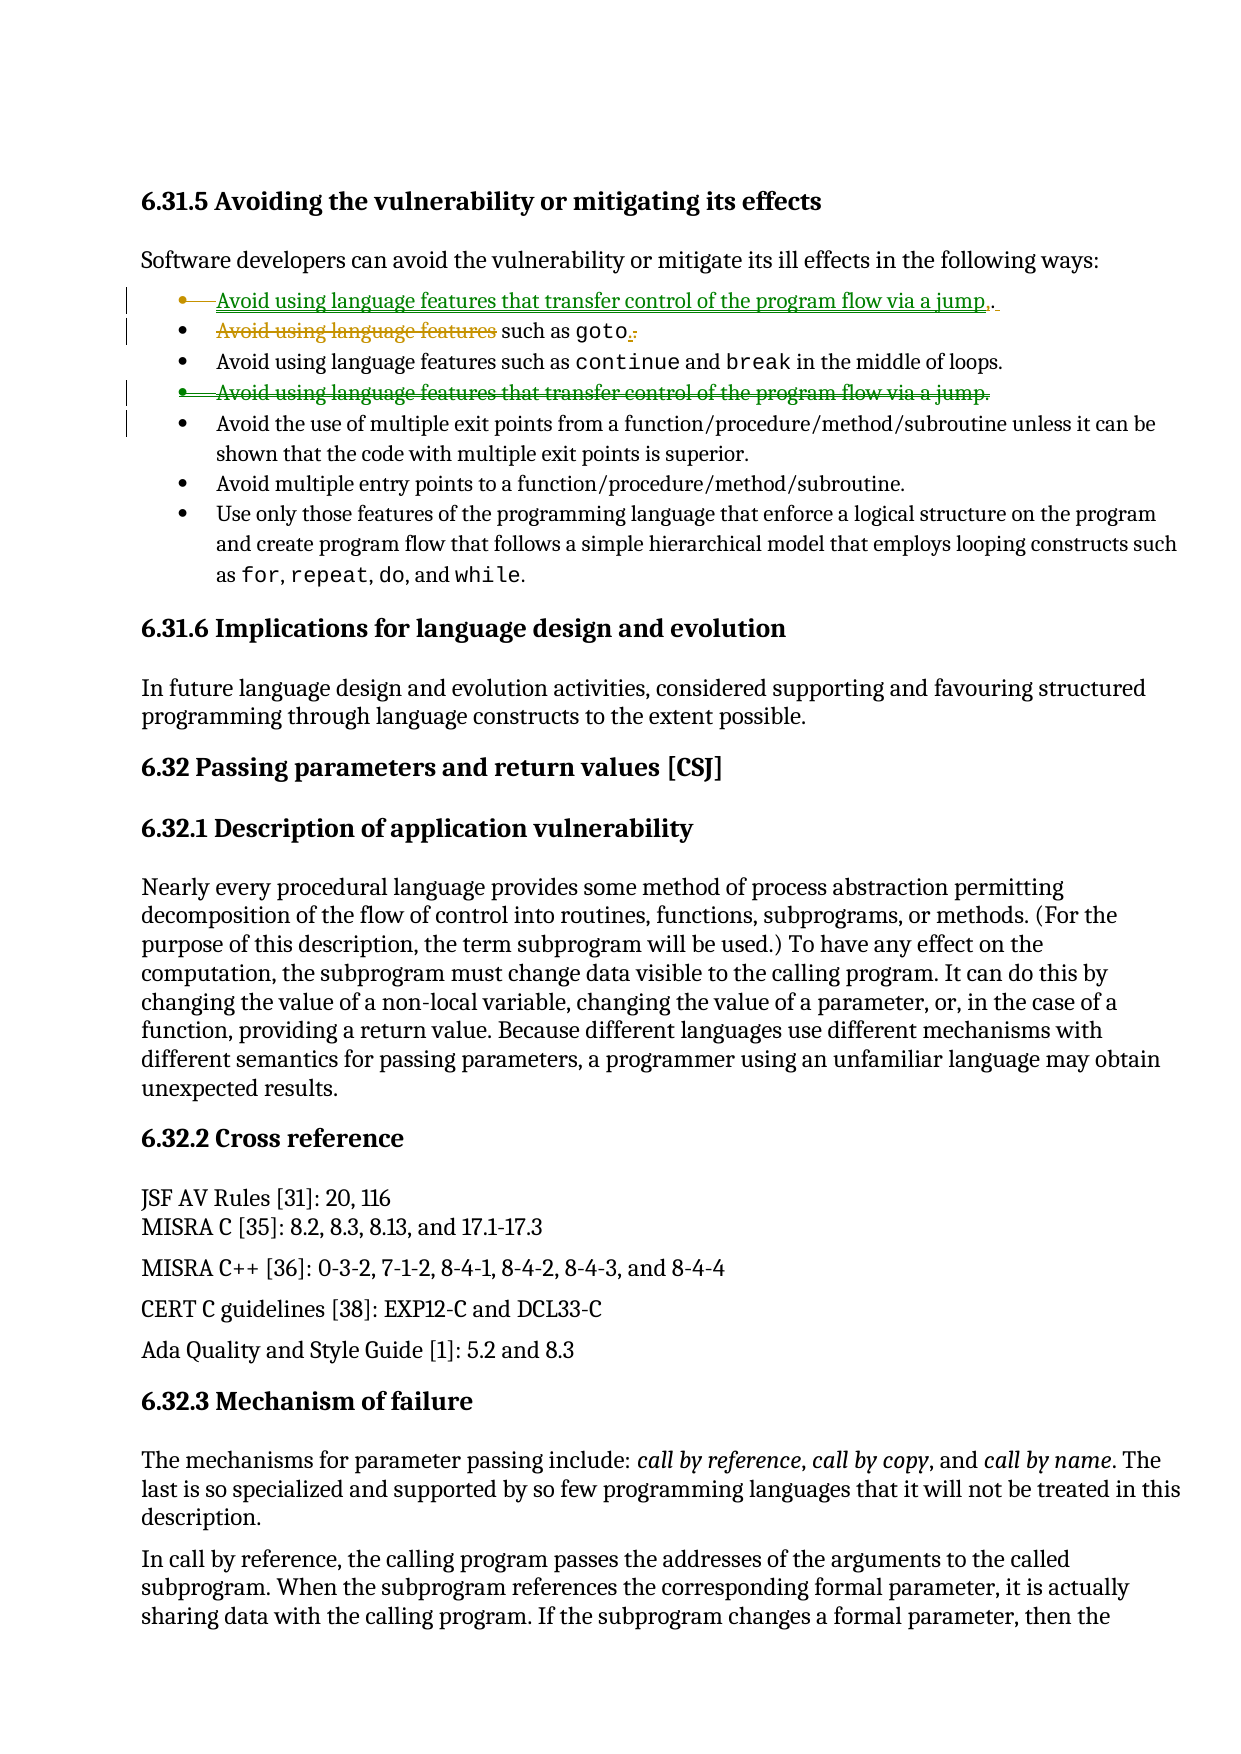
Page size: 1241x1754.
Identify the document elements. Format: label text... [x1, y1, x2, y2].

text JSF AV Rules [31]: 20, 116 MISRA C [35]: 8.2, 8.3, 8.13, and 17.1-17.3 [141, 1184, 1182, 1241]
text Ada Quality and Style Guide [1]: 5.2 and 8.3 [141, 1336, 1182, 1365]
list Use only those features of the programming language that enforce a logical structure on the program and create program flow that follows a simple hierarchical model that employs looping constructs such as for, repeat, do, and while. [178, 501, 1182, 588]
text Software developers can avoid the vulnerability or mitigate its ill effects in the following ways: [141, 246, 1182, 275]
text The mechanisms for parameter passing include: call by reference, call by copy, and call by name. The last is so specialized and supported by so few programming languages that it will not be treated in this description. [141, 1446, 1182, 1532]
text MISRA C++ [36]: 0-3-2, 7-1-2, 8-4-1, 8-4-2, 8-4-3, and 8-4-4 [141, 1254, 1182, 1282]
list such as goto [178, 318, 1182, 345]
text In future language design and evolution activities, considered supporting and favouring structured programming through language constructs to the extent possible. [141, 673, 1182, 731]
subtitle 6.32.1 Description of application vulnerability [141, 813, 1182, 844]
subtitle 6.32.3 Mechanism of failure [141, 1386, 1182, 1417]
subtitle 6.32.2 Cross reference [141, 1123, 1182, 1155]
list Avoid multiple entry points to a function/procedure/method/subroutine. [178, 471, 1182, 497]
subtitle 6.32 Passing parameters and return values [CSJ] [141, 752, 1182, 783]
list Avoid using language features such as continue and break in the middle of loops. [178, 349, 1182, 376]
subtitle 6.31.6 Implications for language design and evolution [141, 613, 1182, 644]
text CERT C guidelines [38]: EXP12-C and DCL33-C [141, 1295, 1182, 1324]
text Nearly every procedural language provides some method of process abstraction permitting decomposition of the flow of control into routines, functions, subprograms, or methods. (For the purpose of this description, the term subprogram will be used.) To have any effect on the computation, the subprogram must change data visible to the calling program. It can do this by changing the value of a non-local variable, changing the value of a parameter, or, in the case of a function, providing a return value. Because different languages use different mechanisms with different semantics for passing parameters, a programmer using an unfamiliar language may obtain unexpected results. [141, 873, 1182, 1103]
subtitle 6.31.5 Avoiding the vulnerability or mitigating its effects [141, 186, 1182, 217]
list Avoid the use of multiple exit points from a function/procedure/method/subroutine unless it can be shown that the code with multiple exit points is superior. [178, 410, 1182, 467]
